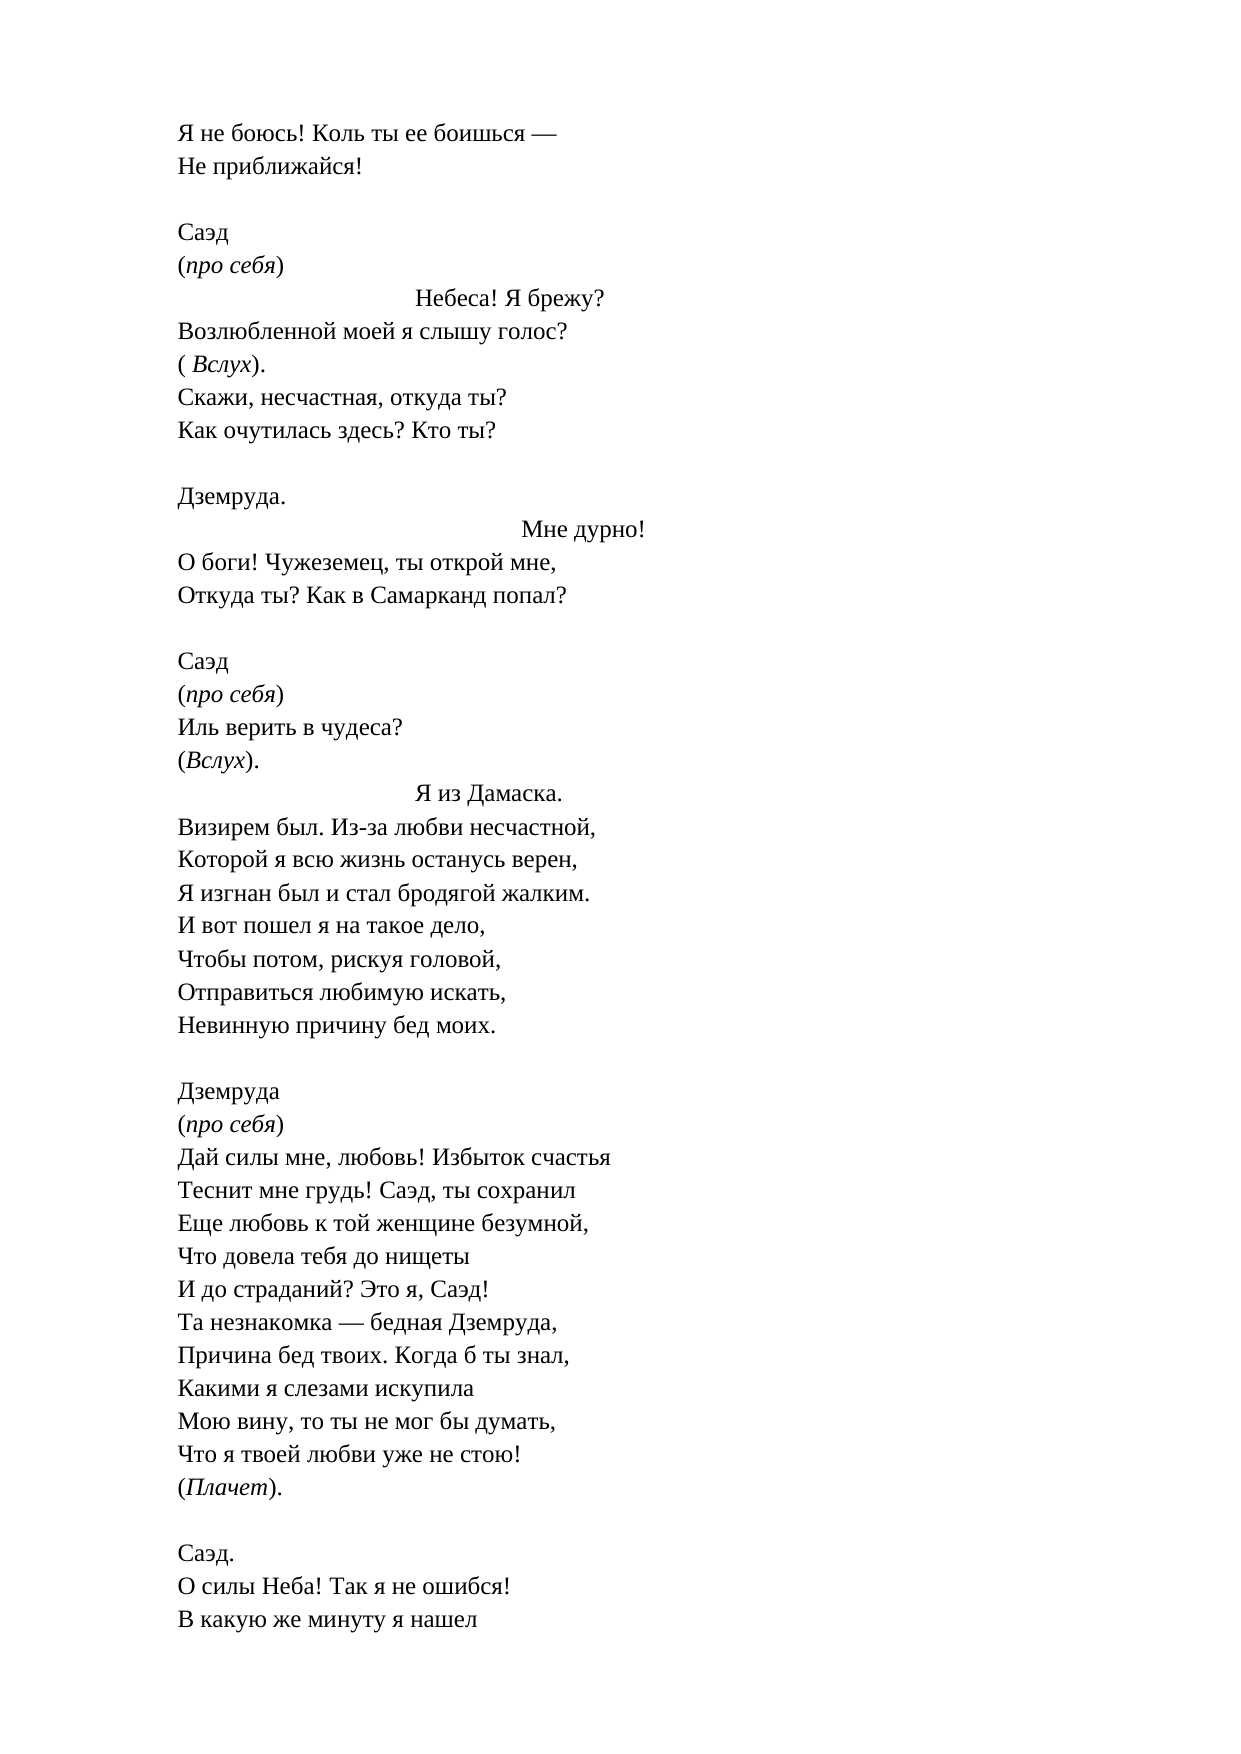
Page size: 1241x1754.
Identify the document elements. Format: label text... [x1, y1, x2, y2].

text Дай силы мне, любовь! Избыток счастья [177, 1142, 1152, 1171]
text Мне дурно! [177, 514, 1152, 543]
text Я изгнан был и стал бродягой жалким. [177, 878, 1152, 906]
text О боги! Чужеземец, ты открой мне, [177, 547, 1152, 576]
text ( Вслух). [177, 349, 1152, 378]
text Я не боюсь! Коль ты ее боишься — [177, 118, 1152, 147]
text Я из Дамаска. [177, 778, 1152, 807]
text Что я твоей любви уже не стою! [177, 1439, 1152, 1468]
text Которой я всю жизнь останусь верен, [177, 844, 1152, 873]
text Чтобы потом, рискуя головой, [177, 944, 1152, 972]
text Откуда ты? Как в Самарканд попал? [177, 580, 1152, 609]
text Еще любовь к той женщине безумной, [177, 1208, 1152, 1237]
text Дземруда [177, 1076, 1152, 1104]
text (про себя) [177, 250, 1152, 279]
text Что довела тебя до нищеты [177, 1241, 1152, 1269]
text Отправиться любимую искать, [177, 977, 1152, 1005]
text Возлюбленной моей я слышу голос? [177, 316, 1152, 345]
text Саэд. [177, 1538, 1152, 1567]
text Дземруда. [177, 481, 1152, 510]
text Небеса! Я брежу? [177, 283, 1152, 312]
text В какую же минуту я нашел [177, 1604, 1152, 1633]
text О силы Неба! Так я не ошибся! [177, 1571, 1152, 1600]
text Саэд [177, 646, 1152, 675]
text (Вслух). [177, 746, 1152, 774]
text И до страданий? Это я, Саэд! [177, 1274, 1152, 1303]
text Саэд [177, 217, 1152, 246]
text Скажи, несчастная, откуда ты? [177, 382, 1152, 411]
text Причина бед твоих. Когда б ты знал, [177, 1340, 1152, 1369]
text Теснит мне грудь! Саэд, ты сохранил [177, 1175, 1152, 1203]
text Мою вину, то ты не мог бы думать, [177, 1406, 1152, 1435]
text Не приближайся! [177, 151, 1152, 180]
text Та незнакомка — бедная Дземруда, [177, 1307, 1152, 1336]
text (про себя) [177, 679, 1152, 708]
text (Плачет). [177, 1472, 1152, 1501]
text Невинную причину бед моих. [177, 1010, 1152, 1038]
text Как очутилась здесь? Кто ты? [177, 415, 1152, 444]
text Какими я слезами искупила [177, 1373, 1152, 1402]
text Иль верить в чудеса? [177, 712, 1152, 741]
text (про себя) [177, 1109, 1152, 1137]
text И вот пошел я на такое дело, [177, 911, 1152, 939]
text Визирем был. Из-за любви несчастной, [177, 812, 1152, 840]
